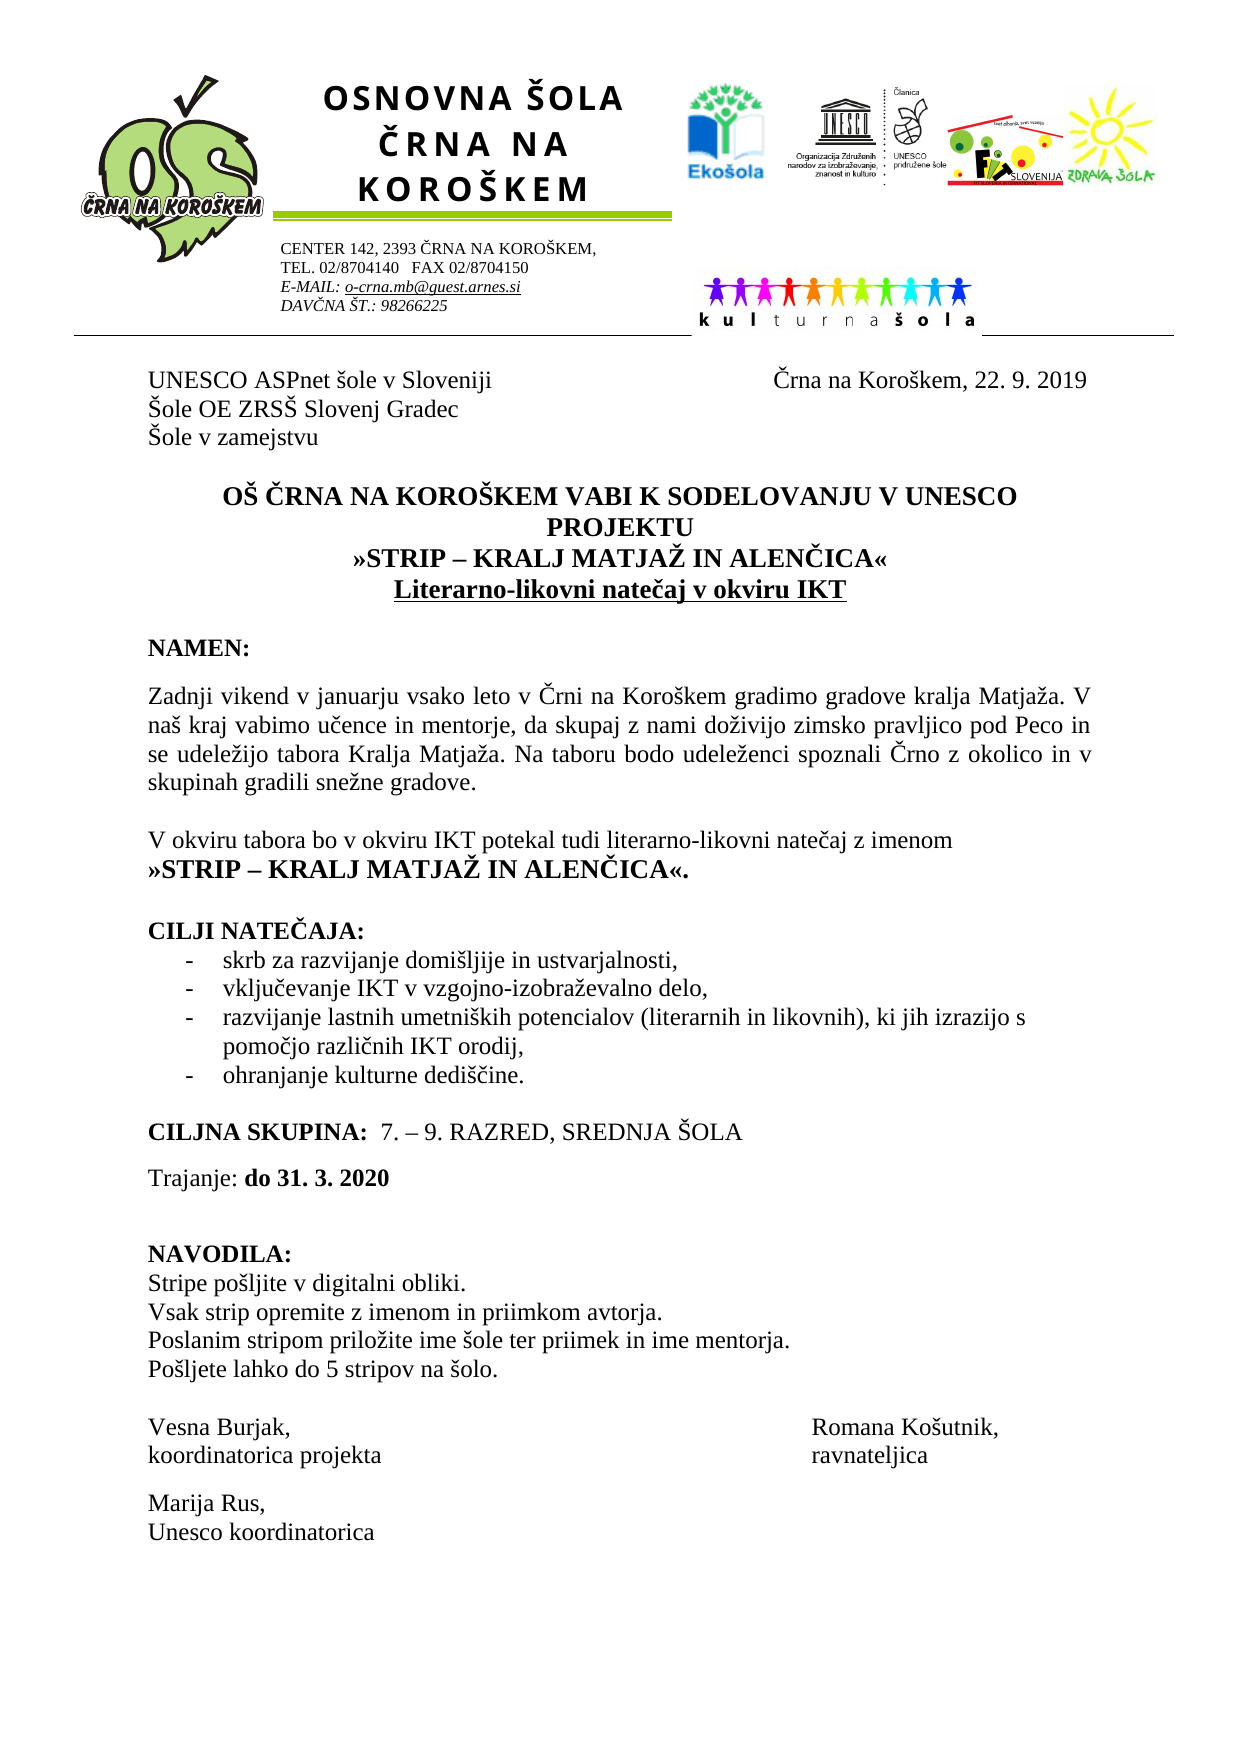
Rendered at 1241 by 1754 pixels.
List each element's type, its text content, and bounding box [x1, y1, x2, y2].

list razvijanje lastnih umetniških potencialov (literarnih in likovnih), ki jih izrazijo s pomočjo različnih IKT orodij, [185, 1002, 1092, 1060]
text Unesco koordinatorica [148, 1517, 1092, 1546]
list skrb za razvijanje domišljije in ustvarjalnosti, [185, 945, 1092, 973]
text NAVODILA: [148, 1239, 1092, 1268]
text »STRIP – KRALJ MATJAŽ IN ALENČICA«. [148, 854, 1092, 885]
picture [679, 75, 1159, 186]
text Vsak strip opremite z imenom in priimkom avtorja. [148, 1297, 1092, 1326]
list vključevanje IKT v vzgojno-izobraževalno delo, [185, 973, 1092, 1002]
text Šole v zamejstvu [148, 422, 1092, 451]
text Poslanim stripom priložite ime šole ter priimek in ime mentorja. [148, 1326, 1092, 1354]
text Trajanje: do 31. 3. 2020 [148, 1163, 1092, 1191]
text Zadnji vikend v januarju vsako leto v Črni na Koroškem gradimo gradove kralja Matjaža. V naš kraj vabimo učence in mentorje, da skupaj z nami doživijo zimsko pravljico pod Peco in se udeležijo tabora Kralja Matjaža. Na taboru bodo udeleženci spoznali Črno z okolico in v skupinah gradili snežne gradove. [148, 681, 1092, 796]
text NAMEN: [148, 633, 1092, 662]
text Šole OE ZRSŠ Slovenj Gradec [148, 394, 1092, 422]
text Vesna Burjak, Romana Košutnik, [148, 1412, 1092, 1441]
text koordinatorica projekta ravnateljica [148, 1441, 1092, 1469]
text Stripe pošljite v digitalni obliki. [148, 1268, 1092, 1297]
text Literarno-likovni natečaj v okviru IKT [148, 573, 1092, 604]
text CILJI NATEČAJA: [148, 916, 1092, 945]
text Marija Rus, [148, 1488, 1092, 1517]
text V okviru tabora bo v okviru IKT potekal tudi literarno-likovni natečaj z imenom [148, 825, 1092, 854]
text CILJNA SKUPINA: 7. – 9. RAZRED, SREDNJA ŠOLA [148, 1117, 1092, 1146]
picture [691, 267, 982, 336]
text OŠ ČRNA NA KOROŠKEM VABI K SODELOVANJU V UNESCO PROJEKTU [148, 480, 1092, 542]
list ohranjanje kulturne dediščine. [185, 1060, 1092, 1088]
text Pošljete lahko do 5 stripov na šolo. [148, 1354, 1092, 1383]
text UNESCO ASPnet šole v Sloveniji Črna na Koroškem, 22. 9. 2019 [148, 365, 1092, 394]
text »STRIP – KRALJ MATJAŽ IN ALENČICA« [148, 542, 1092, 573]
